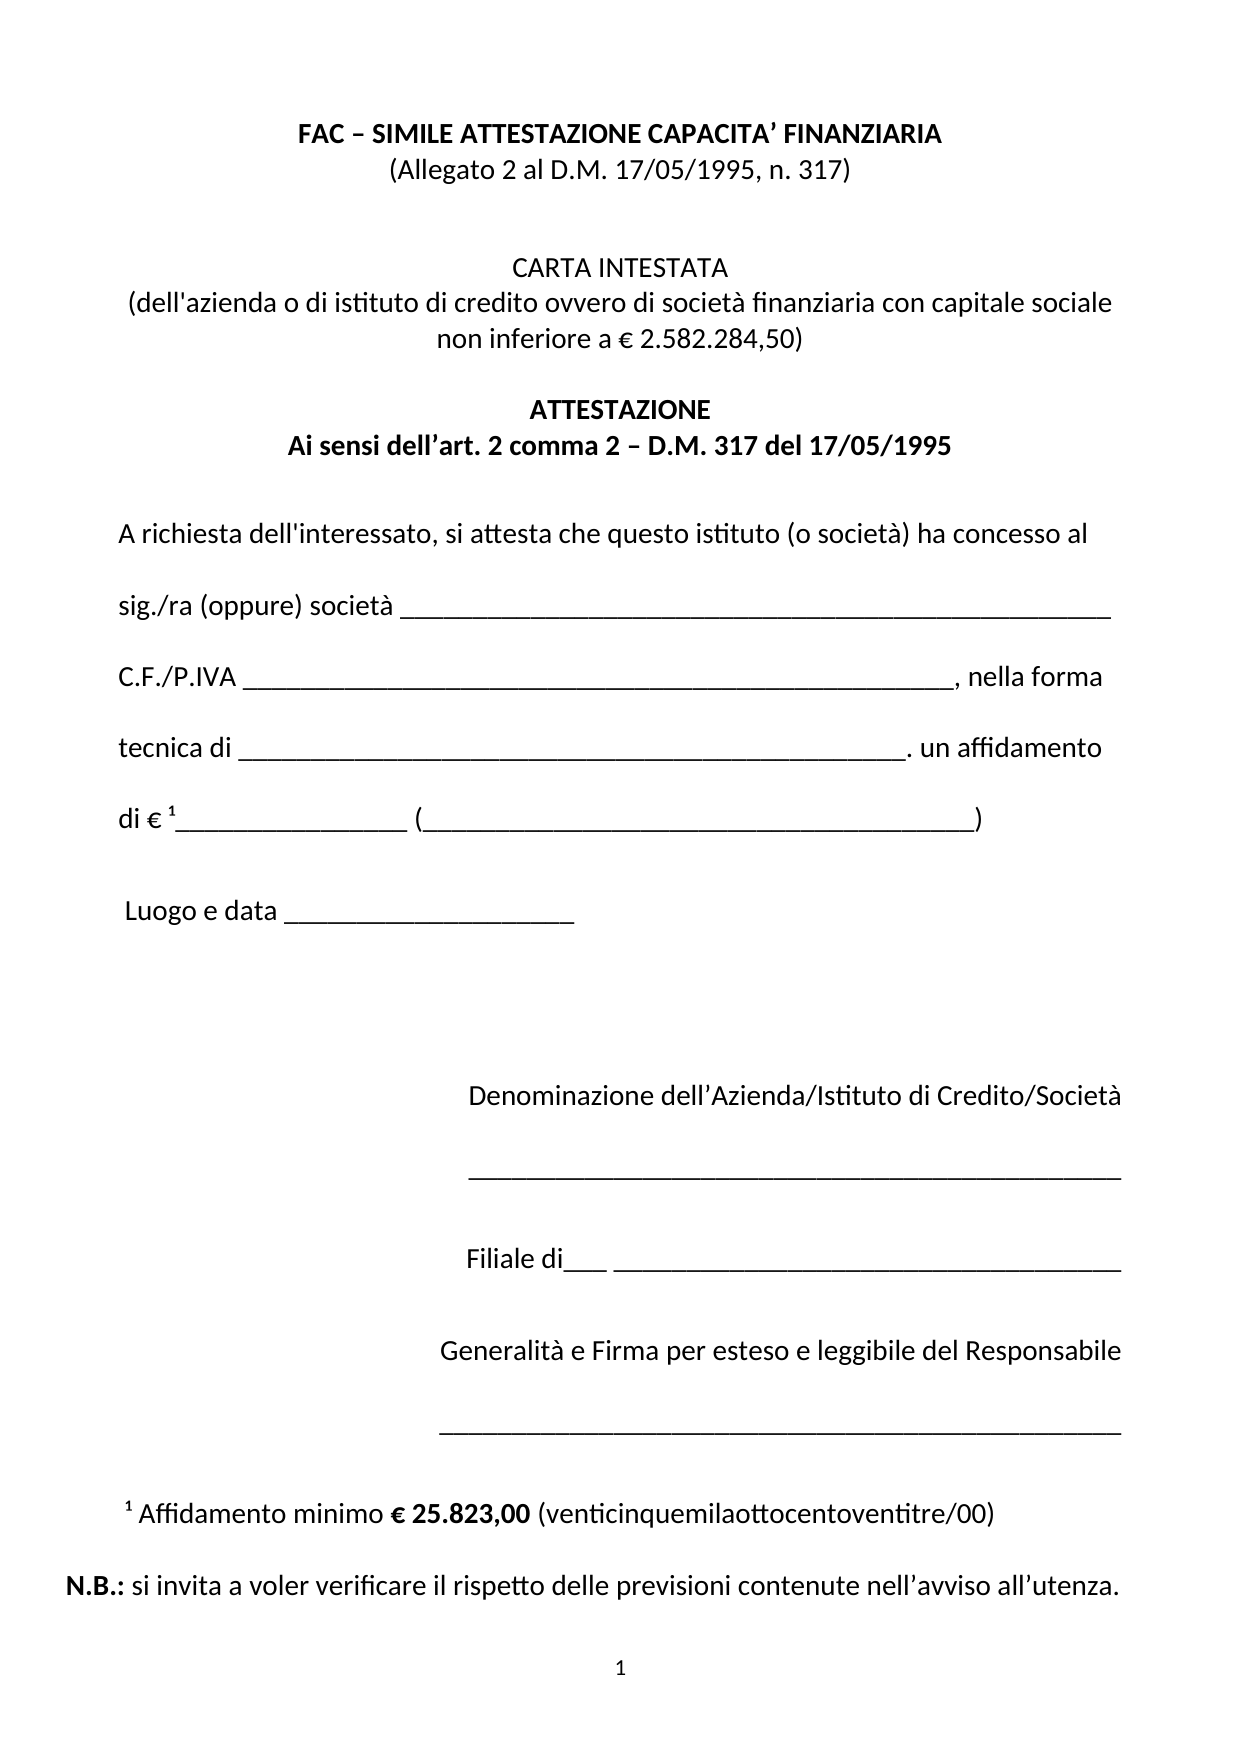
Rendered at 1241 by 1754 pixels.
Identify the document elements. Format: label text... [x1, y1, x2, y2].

text ATTESTAZIONE [118, 391, 1122, 427]
text (dell'azienda o di istituto di credito ovvero di società finanziaria con capitale sociale non inferiore a € 2.582.284,50) [118, 284, 1122, 356]
text ¹ Affidamento minimo € 25.823,00 (venticinquemilaottocentoventitre/00) [118, 1495, 1122, 1531]
text (Allegato 2 al D.M. 17/05/1995, n. 317) [118, 151, 1122, 187]
text FAC – SIMILE ATTESTAZIONE CAPACITA’ FINANZIARIA [118, 116, 1122, 151]
text Generalità e Firma per esteso e leggibile del Responsabile _______________________________________________ [118, 1332, 1122, 1439]
text CARTA INTESTATA [118, 249, 1122, 284]
text Ai sensi dell’art. 2 comma 2 – D.M. 317 del 17/05/1995 [118, 427, 1122, 462]
text N.B.: si invita a voler verificare il rispetto delle previsioni contenute nell’avviso all’utenza. [59, 1567, 1122, 1602]
text A richiesta dell'interessato, si attesta che questo istituto (o società) ha concesso al sig./ra (oppure) società _________________________________________________ C.F./P.IVA _________________________________________________, nella forma tecnica di ______________________________________________. un affidamento di € ¹________________ (______________________________________) [118, 515, 1122, 836]
text Denominazione dell’Azienda/Istituto di Credito/Società _____________________________________________ [118, 1077, 1122, 1183]
text Filiale di___ ___________________________________ [118, 1240, 1122, 1276]
text Luogo e data ____________________ [118, 892, 1122, 928]
